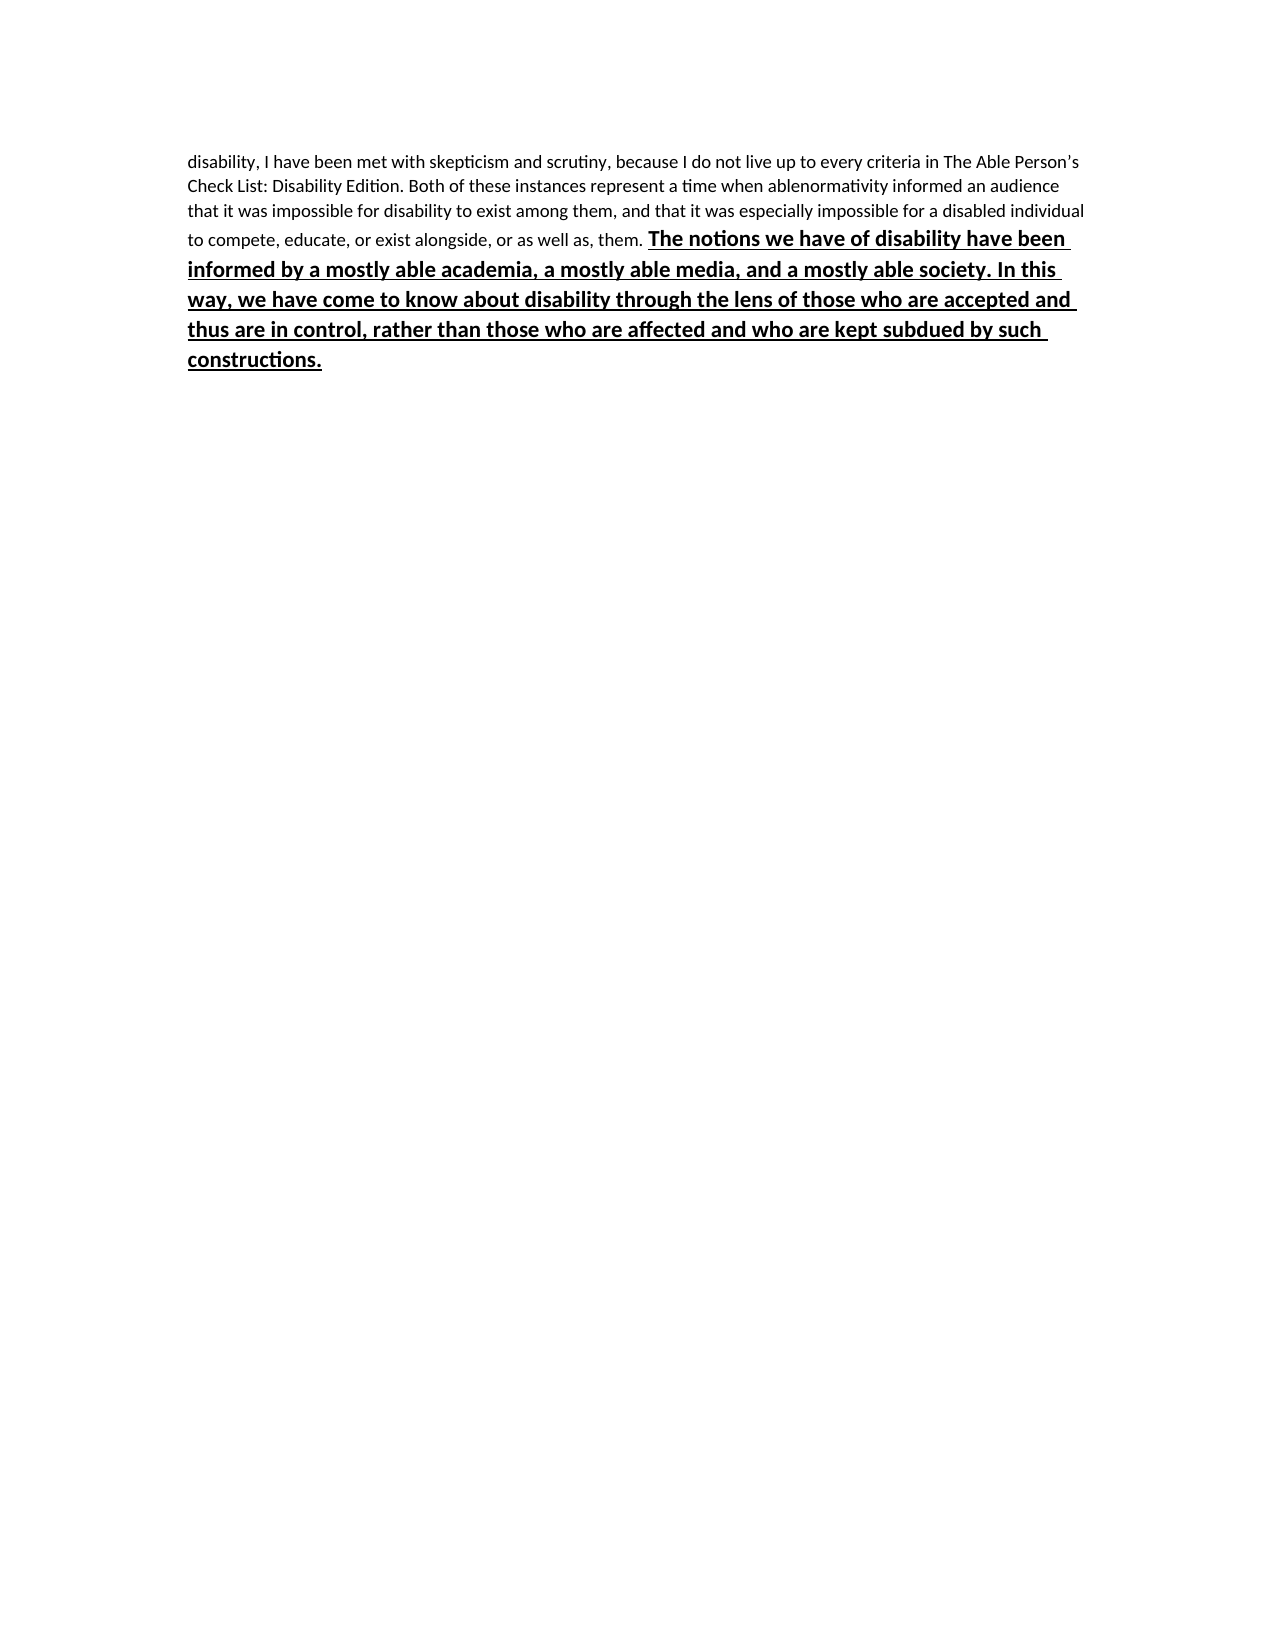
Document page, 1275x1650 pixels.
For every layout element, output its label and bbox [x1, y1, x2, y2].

text [187, 150, 1087, 373]
